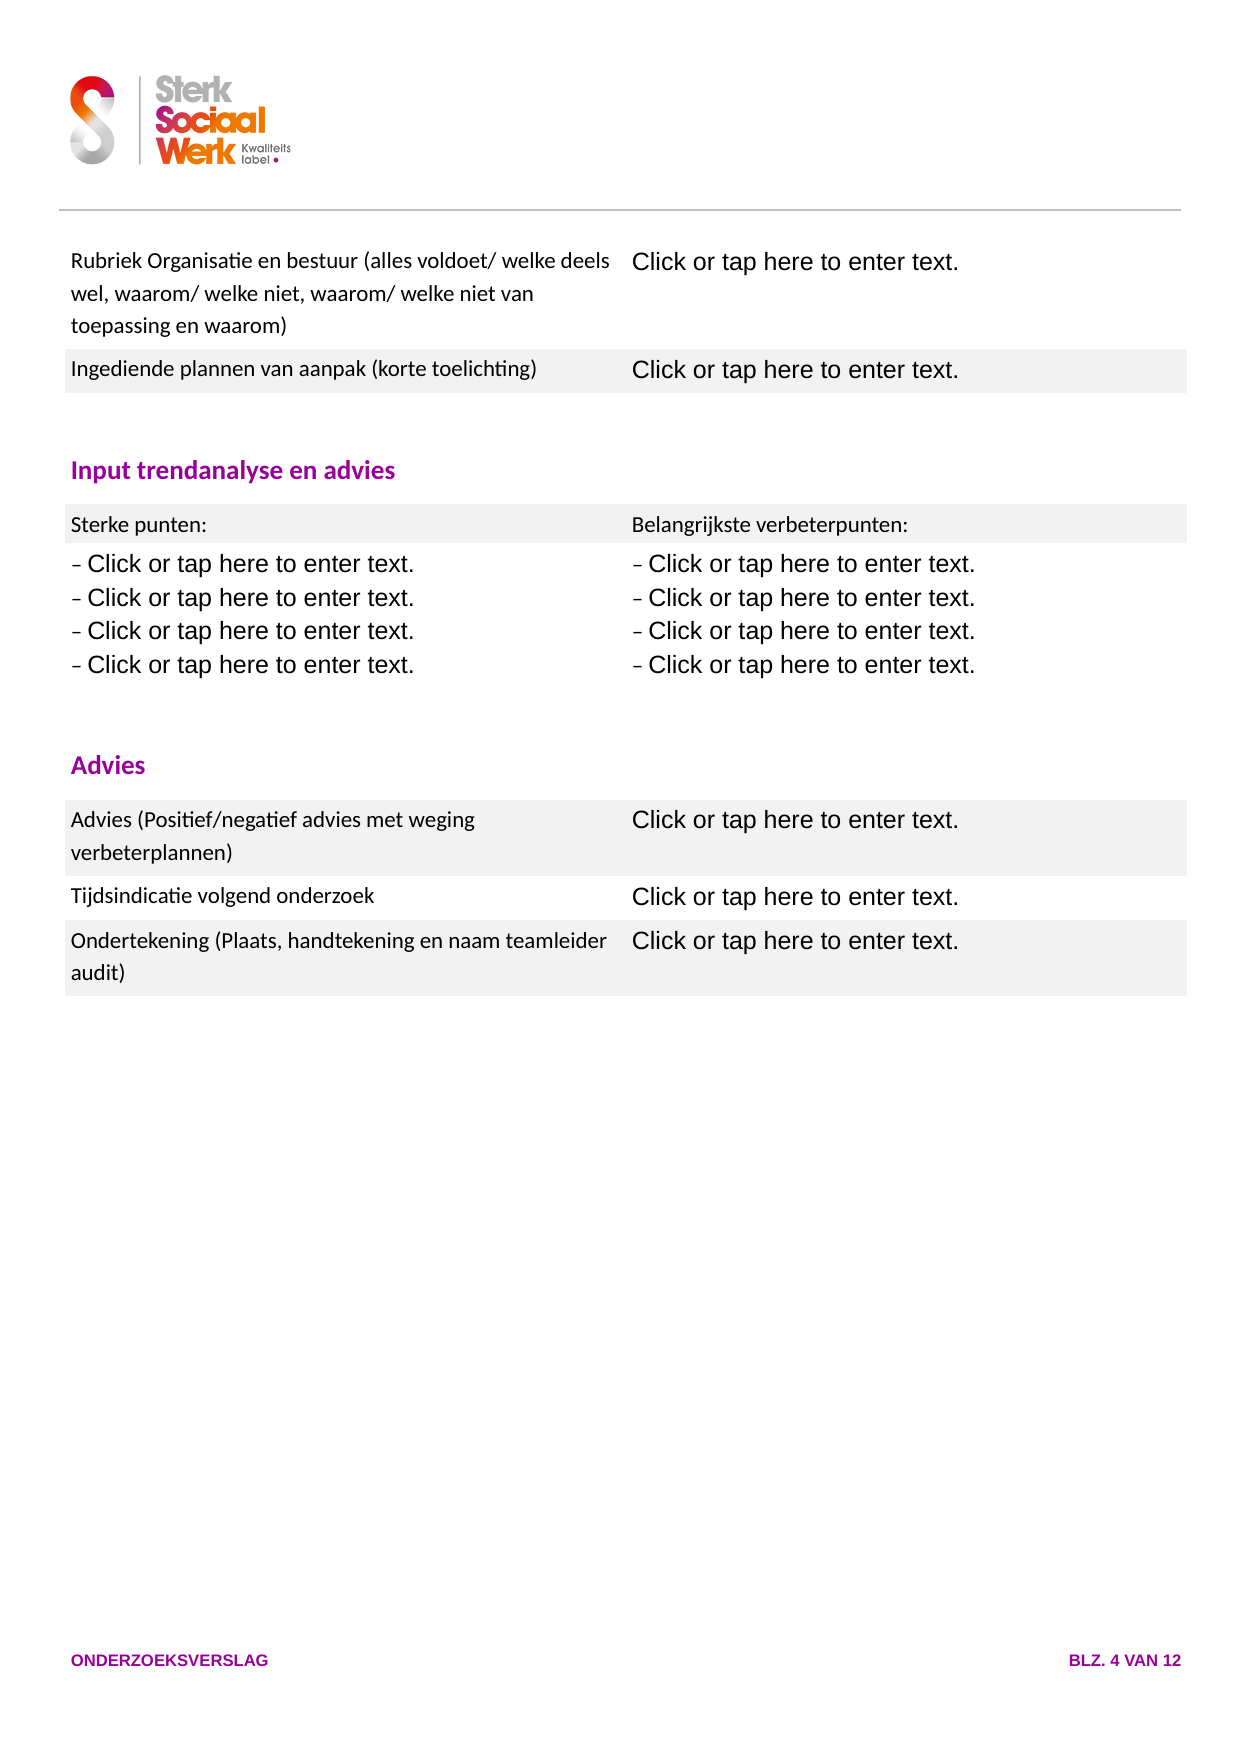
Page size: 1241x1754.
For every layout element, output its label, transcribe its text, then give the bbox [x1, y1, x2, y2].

table_cell Sterke punten: [65, 504, 626, 543]
table_header Advies [65, 718, 1187, 800]
table_cell – – – – [65, 544, 626, 689]
table_cell – – – – [626, 544, 1187, 689]
table_cell Ondertekening (Plaats, handtekening en naam teamleider audit) [65, 920, 626, 996]
table_cell Ingediende plannen van aanpak (korte toelichting) [65, 349, 626, 393]
table_cell Belangrijkste verbeterpunten: [626, 504, 1187, 543]
table_cell Advies (Positief/negatief advies met weging verbeterplannen) [65, 800, 626, 876]
table_cell Rubriek Organisatie en bestuur (alles voldoet/ welke deels wel, waarom/ welke niet, waarom/ welke niet van toepassing en waarom) [65, 241, 626, 349]
table_header Input trendanalyse en advies [65, 422, 1187, 504]
picture [70, 75, 291, 170]
table_cell Tijdsindicatie volgend onderzoek [65, 876, 626, 920]
